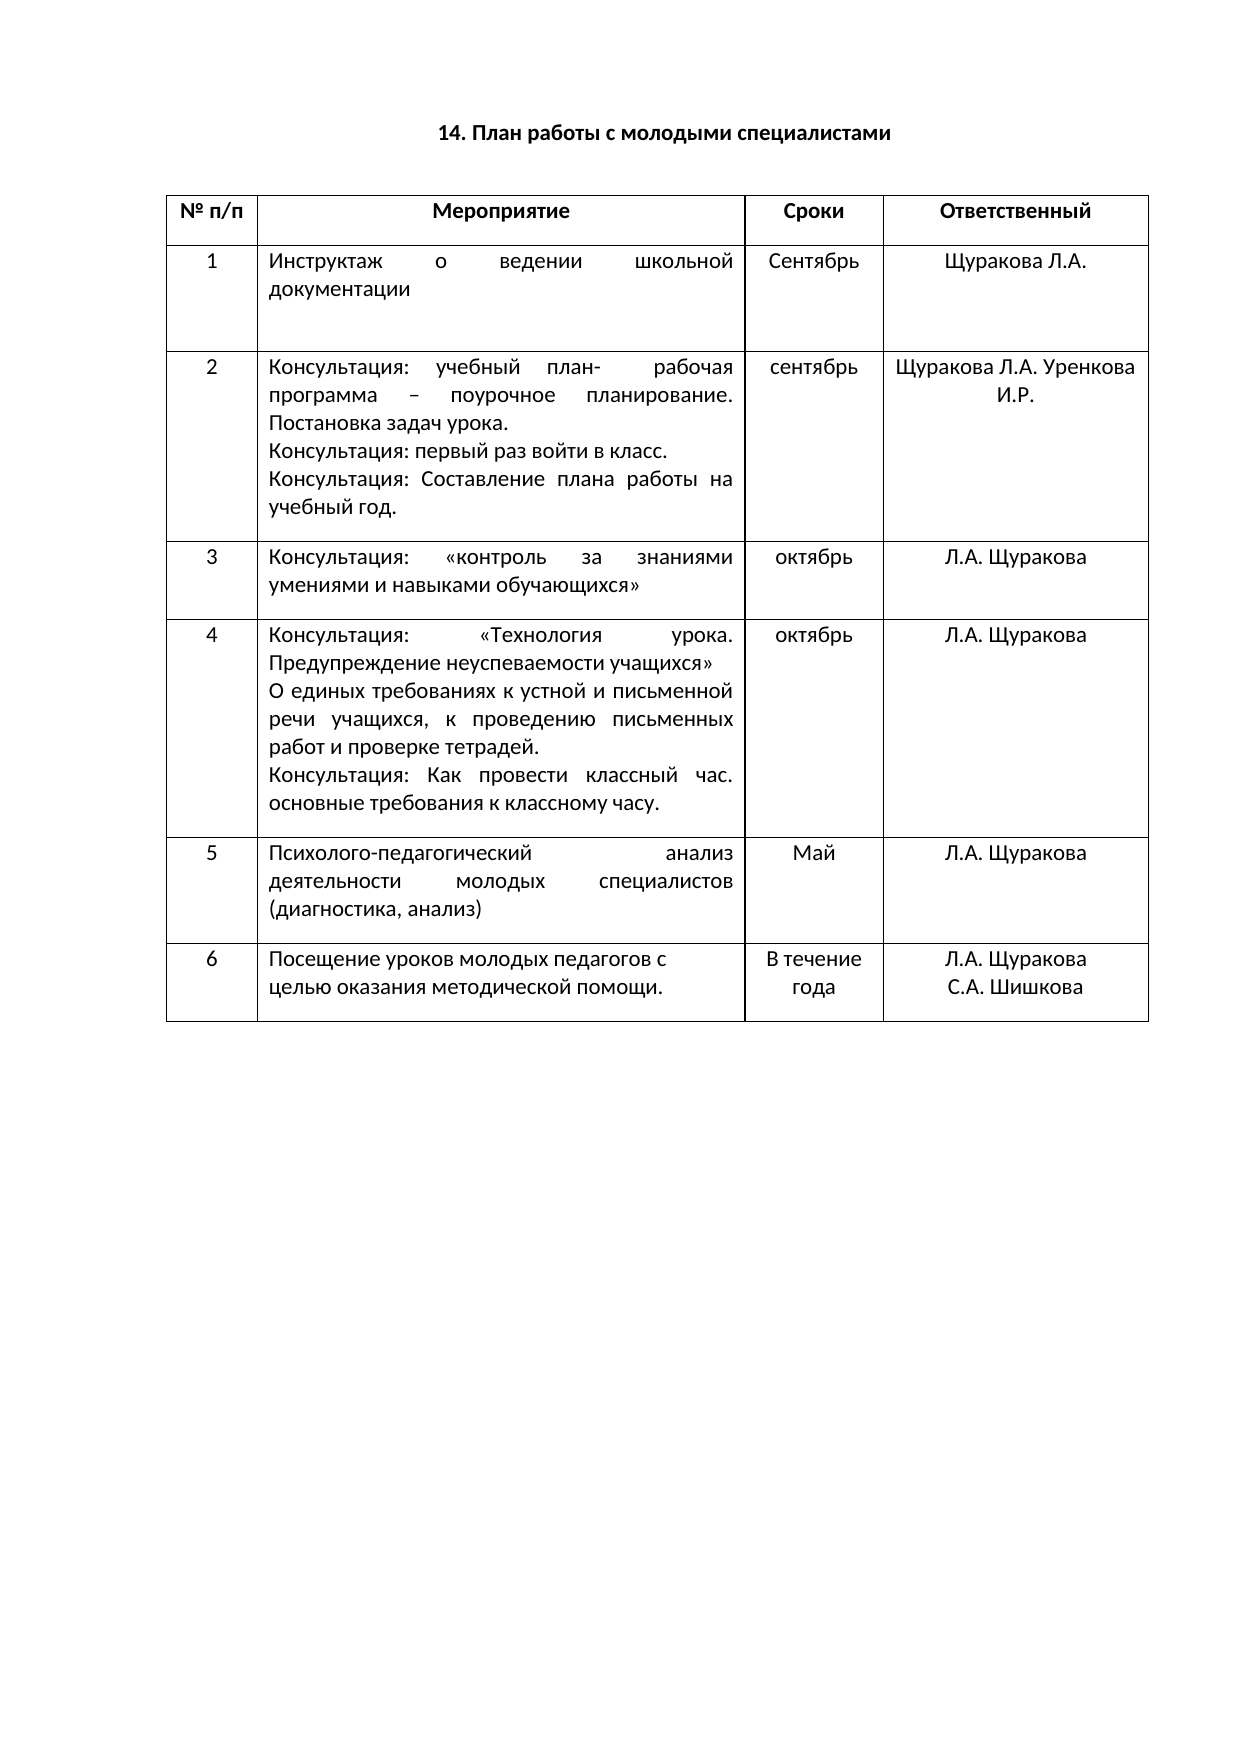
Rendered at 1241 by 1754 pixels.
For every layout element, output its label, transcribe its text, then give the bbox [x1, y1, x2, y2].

table_cell Посещение уроков молодых педагогов с целью оказания методической помощи. [258, 944, 744, 1021]
table_cell 6 [167, 944, 257, 1021]
table_header Ответственный [884, 196, 1148, 245]
table_header Мероприятие [258, 196, 744, 245]
table_cell октябрь [746, 542, 883, 619]
table_cell 5 [167, 838, 257, 943]
table_cell 3 [167, 542, 257, 619]
text 14. План работы с молодыми специалистами [177, 118, 1152, 146]
table_cell Л.А. Щуракова С.А. Шишкова [884, 944, 1148, 1021]
table_cell В течение года [746, 944, 883, 1021]
table_cell Щуракова Л.А. Уренкова И.Р. [884, 352, 1148, 541]
table_cell октябрь [746, 620, 883, 837]
table_cell Щуракова Л.А. [884, 246, 1148, 351]
table_cell Психолого-педагогический анализ деятельности молодых специалистов (диагностика, анализ) [258, 838, 744, 943]
table_cell Л.А. Щуракова [884, 620, 1148, 837]
table_cell сентябрь [746, 352, 883, 541]
table_cell Консультация: «контроль за знаниями умениями и навыками обучающихся» [258, 542, 744, 619]
table_cell Л.А. Щуракова [884, 838, 1148, 943]
table_cell Консультация: учебный план- рабочая программа – поурочное планирование. Постановка задач урока. Консультация: первый раз войти в класс. Консультация: Составление плана работы на учебный год. [258, 352, 744, 541]
table_header Сроки [746, 196, 883, 245]
table_cell Сентябрь [746, 246, 883, 351]
table_cell Май [746, 838, 883, 943]
table_cell 1 [167, 246, 257, 351]
table_header № п/п [167, 196, 257, 245]
table_cell Консультация: «Технология урока. Предупреждение неуспеваемости учащихся» О единых требованиях к устной и письменной речи учащихся, к проведению письменных работ и проверке тетрадей. Консультация: Как провести классный час. основные требования к классному часу. [258, 620, 744, 837]
table_cell 2 [167, 352, 257, 541]
table_cell 4 [167, 620, 257, 837]
table_cell Инструктаж о ведении школьной документации [258, 246, 744, 351]
table_cell Л.А. Щуракова [884, 542, 1148, 619]
